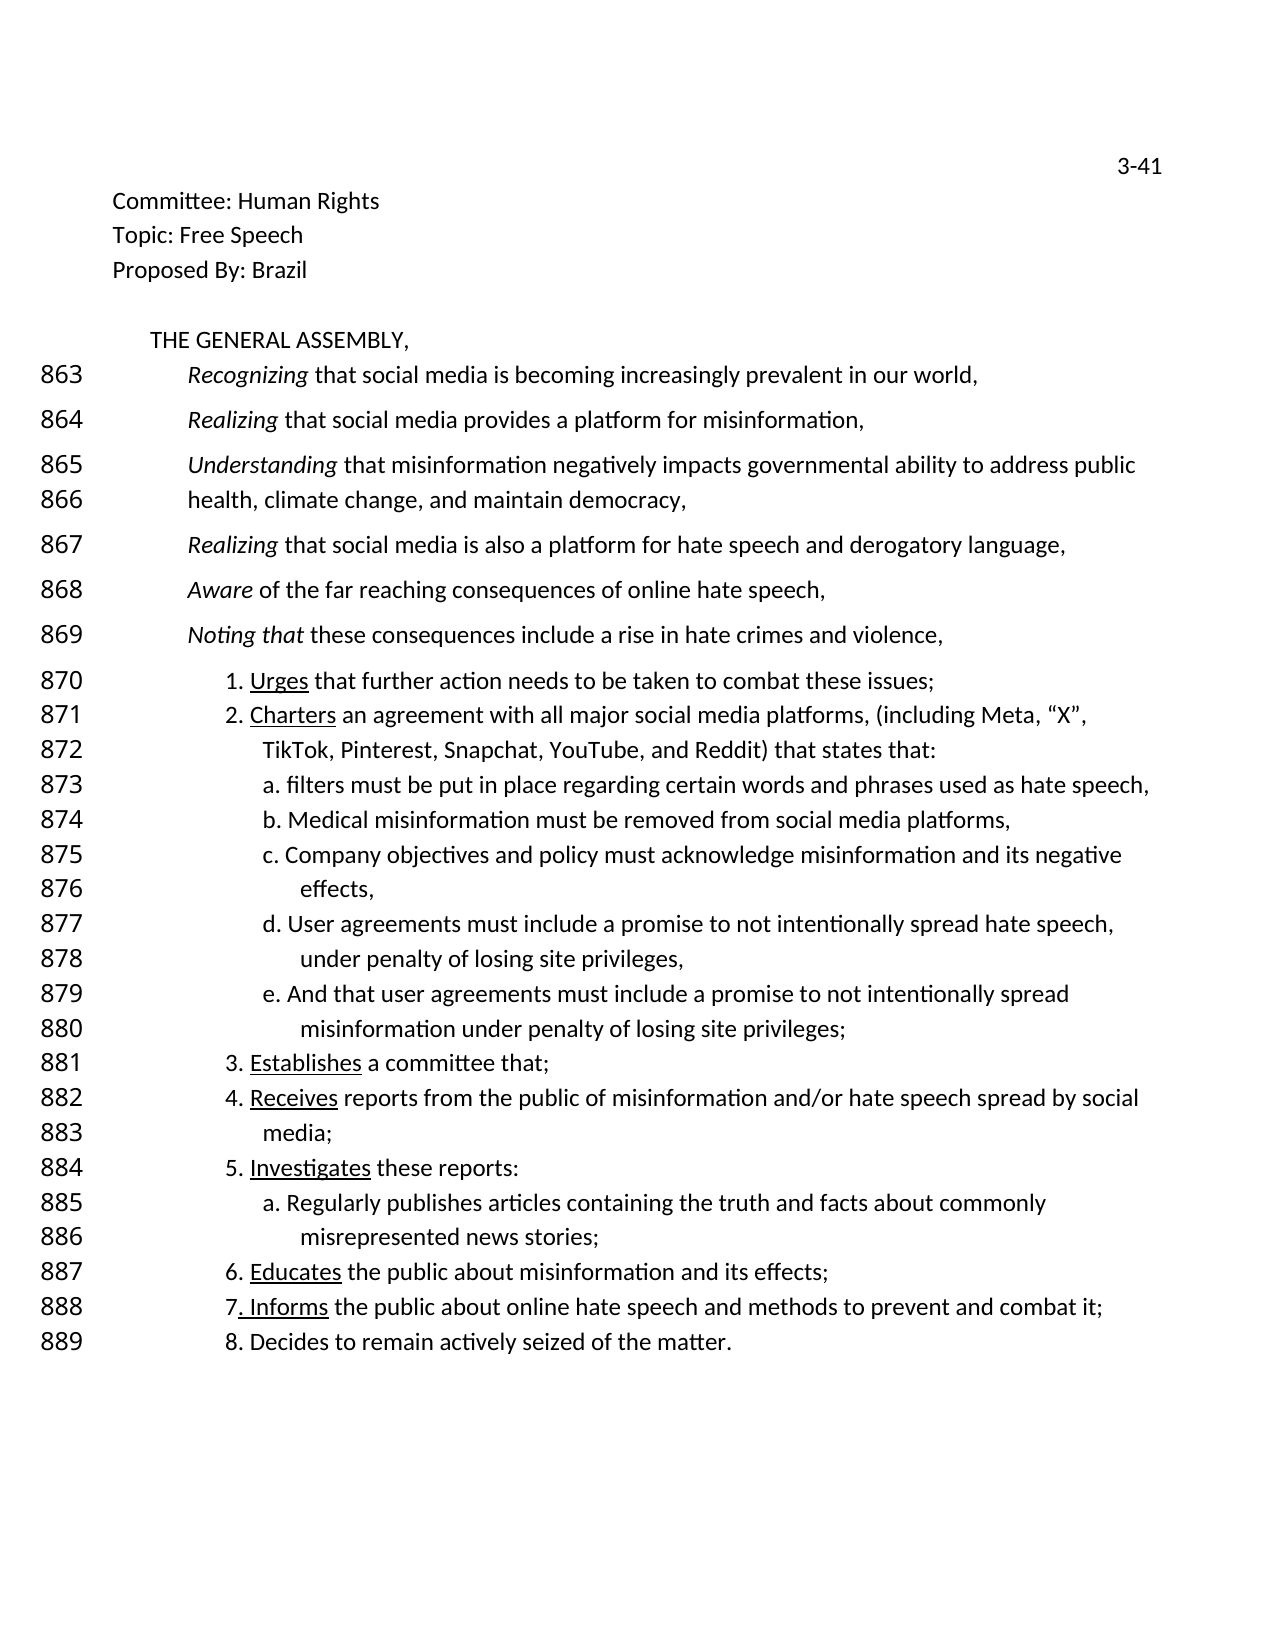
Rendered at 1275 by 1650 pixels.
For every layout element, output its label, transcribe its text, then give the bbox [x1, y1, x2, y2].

text b. Medical misinformation must be removed from social media platforms, [262, 804, 1162, 834]
text e. And that user agreements must include a promise to not intentionally spread misinformation under penalty of losing site privileges; [262, 978, 1162, 1043]
text 1. Urges that further action needs to be taken to combat these issues; [225, 665, 1162, 695]
text c. Company objectives and policy must acknowledge misinformation and its negative effects, [262, 839, 1162, 904]
text Committee: Human Rights [112, 185, 1162, 215]
text Understanding that misinformation negatively impacts governmental ability to address public health, climate change, and maintain democracy, [187, 449, 1162, 514]
text 4. Receives reports from the public of misinformation and/or hate speech spread by social media; [225, 1082, 1162, 1148]
text d. User agreements must include a promise to not intentionally spread hate speech, under penalty of losing site privileges, [262, 908, 1162, 974]
text 3. Establishes a committee that; [225, 1047, 1162, 1078]
text 3-41 [112, 150, 1162, 181]
text THE GENERAL ASSEMBLY, [150, 324, 1162, 354]
text Noting that these consequences include a rise in hate crimes and violence, [187, 619, 1162, 650]
text Topic: Free Speech [112, 219, 1162, 250]
text a. Regularly publishes articles containing the truth and facts about commonly misrepresented news stories; [262, 1187, 1162, 1252]
text 8. Decides to remain actively seized of the matter. [225, 1326, 1162, 1356]
text 5. Investigates these reports: [225, 1152, 1162, 1182]
text Recognizing that social media is becoming increasingly prevalent in our world, [187, 359, 1162, 389]
text 6. Educates the public about misinformation and its effects; [225, 1256, 1162, 1287]
text Realizing that social media provides a platform for misinformation, [187, 404, 1162, 434]
text 2. Charters an agreement with all major social media platforms, (including Meta, “X”, TikTok, Pinterest, Snapchat, YouTube, and Reddit) that states that: [225, 699, 1162, 765]
text a. filters must be put in place regarding certain words and phrases used as hate speech, [262, 769, 1162, 800]
text Realizing that social media is also a platform for hate speech and derogatory language, [187, 529, 1162, 560]
text 7. Informs the public about online hate speech and methods to prevent and combat it; [225, 1291, 1162, 1322]
text Proposed By: Brazil [112, 254, 1162, 285]
text Aware of the far reaching consequences of online hate speech, [187, 574, 1162, 605]
